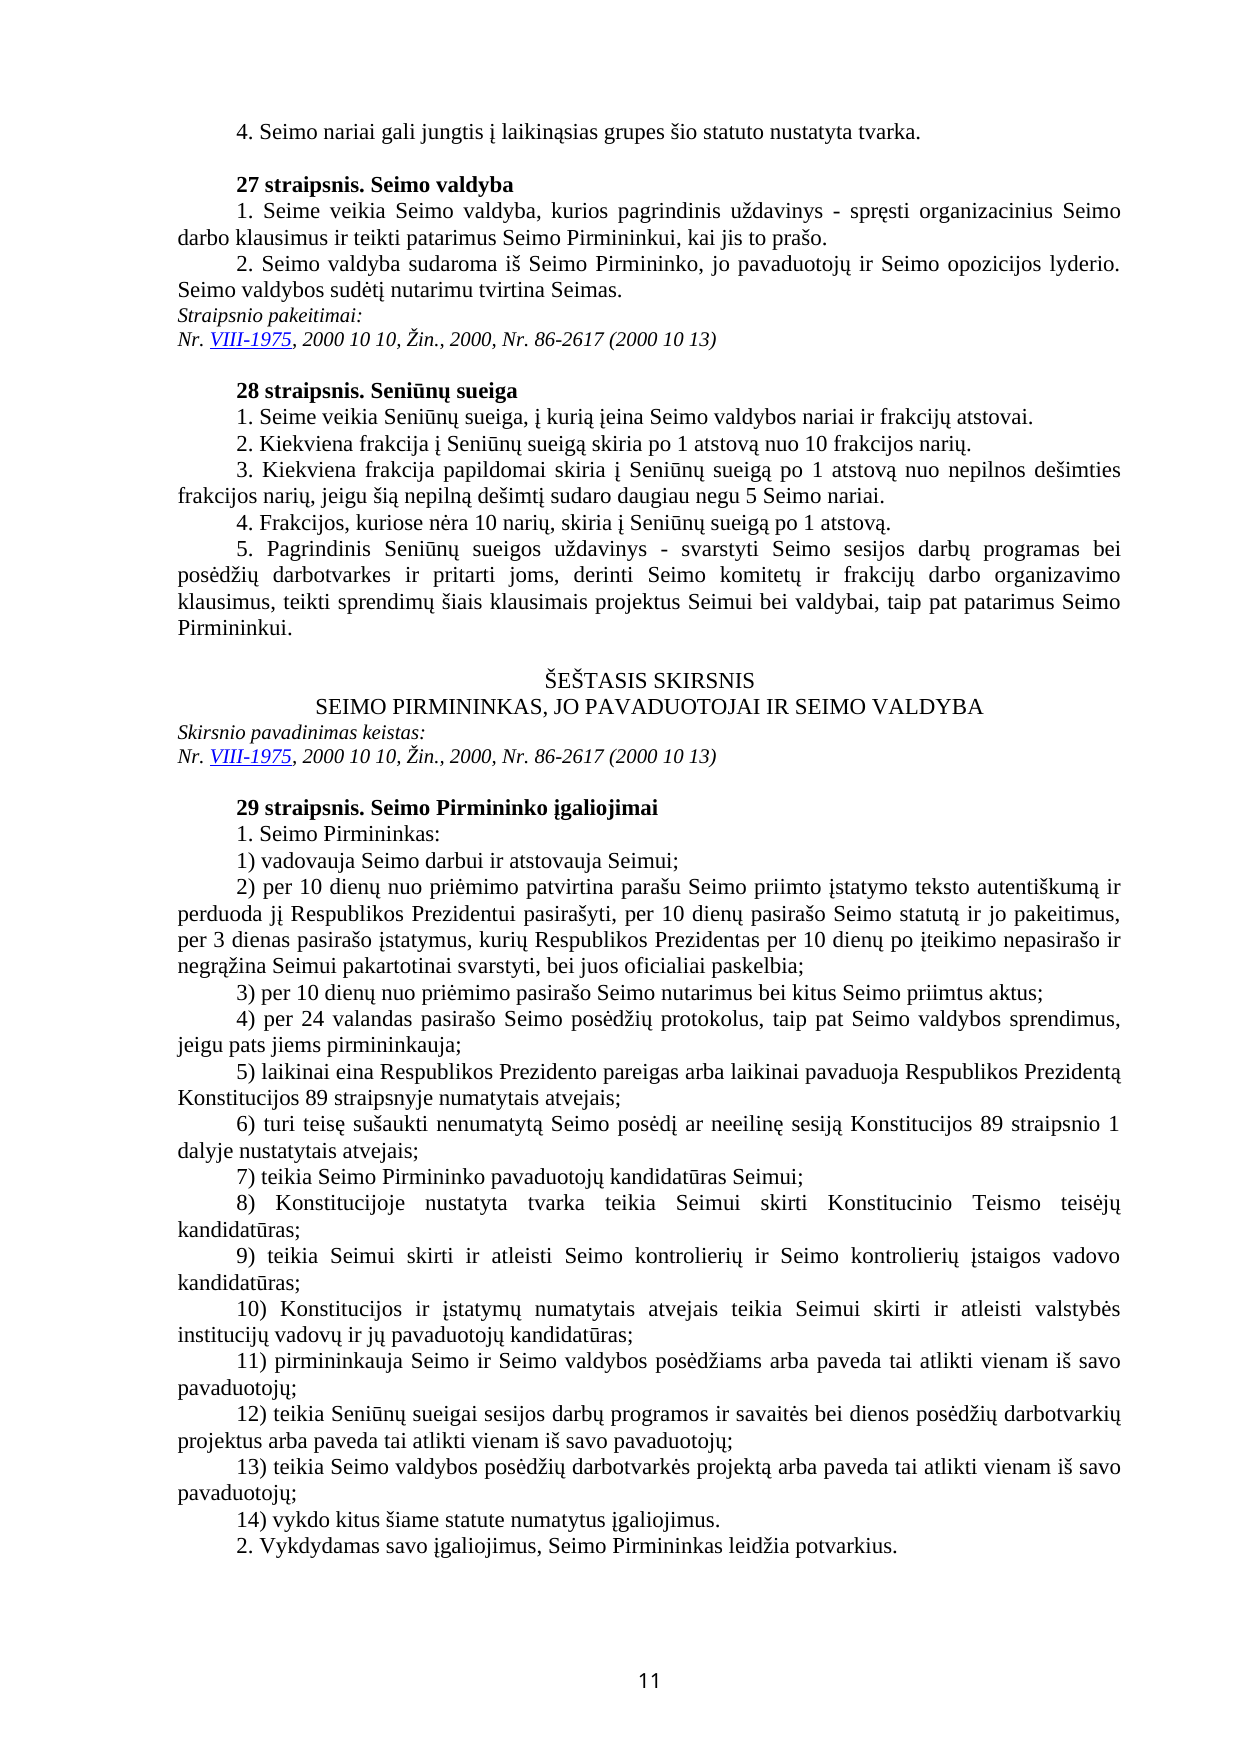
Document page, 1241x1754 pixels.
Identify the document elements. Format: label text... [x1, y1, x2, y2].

text 12) teikia Seniūnų sueigai sesijos darbų programos ir savaitės bei dienos posėdžių darbotvarkių projektus arba paveda tai atlikti vienam iš savo pavaduotojų; [177, 1400, 1122, 1453]
text Nr. VIII-1975, 2000 10 10, Žin., 2000, Nr. 86-2617 (2000 10 13) [177, 744, 1122, 768]
text 6) turi teisę sušaukti nenumatytą Seimo posėdį ar neeilinę sesiją Konstitucijos 89 straipsnio 1 dalyje nustatytais atvejais; [177, 1110, 1122, 1163]
text 11) pirmininkauja Seimo ir Seimo valdybos posėdžiams arba paveda tai atlikti vienam iš savo pavaduotojų; [177, 1348, 1122, 1400]
text 7) teikia Seimo Pirmininko pavaduotojų kandidatūras Seimui; [177, 1163, 1122, 1189]
text 9) teikia Seimui skirti ir atleisti Seimo kontrolierių ir Seimo kontrolierių įstaigos vadovo kandidatūras; [177, 1242, 1122, 1295]
text 5) laikinai eina Respublikos Prezidento pareigas arba laikinai pavaduoja Respublikos Prezidentą Konstitucijos 89 straipsnyje numatytais atvejais; [177, 1058, 1122, 1110]
text 14) vykdo kitus šiame statute numatytus įgaliojimus. [177, 1506, 1122, 1532]
text 10) Konstitucijos ir įstatymų numatytais atvejais teikia Seimui skirti ir atleisti valstybės institucijų vadovų ir jų pavaduotojų kandidatūras; [177, 1295, 1122, 1348]
text 1. Seime veikia Seimo valdyba, kurios pagrindinis uždavinys - spręsti organizacinius Seimo darbo klausimus ir teikti patarimus Seimo Pirmininkui, kai jis to prašo. [177, 197, 1122, 250]
text 1) vadovauja Seimo darbui ir atstovauja Seimui; [177, 847, 1122, 873]
text 2) per 10 dienų nuo priėmimo patvirtina parašu Seimo priimto įstatymo teksto autentiškumą ir perduoda jį Respublikos Prezidentui pasirašyti, per 10 dienų pasirašo Seimo statutą ir jo pakeitimus, per 3 dienas pasirašo įstatymus, kurių Respublikos Prezidentas per 10 dienų po įteikimo nepasirašo ir negrąžina Seimui pakartotinai svarstyti, bei juos oficialiai paskelbia; [177, 873, 1122, 979]
text ŠEŠTASIS SKIRSNIS [177, 667, 1122, 693]
text 1. Seime veikia Seniūnų sueiga, į kurią įeina Seimo valdybos nariai ir frakcijų atstovai. [177, 403, 1122, 430]
text 28 straipsnis. Seniūnų sueiga [177, 377, 1122, 403]
text 4) per 24 valandas pasirašo Seimo posėdžių protokolus, taip pat Seimo valdybos sprendimus, jeigu pats jiems pirmininkauja; [177, 1005, 1122, 1058]
text Nr. VIII-1975, 2000 10 10, Žin., 2000, Nr. 86-2617 (2000 10 13) [177, 327, 1122, 351]
text 2. Vykdydamas savo įgaliojimus, Seimo Pirmininkas leidžia potvarkius. [177, 1532, 1122, 1558]
text 29 straipsnis. Seimo Pirmininko įgaliojimai [177, 794, 1122, 821]
text 3. Kiekviena frakcija papildomai skiria į Seniūnų sueigą po 1 atstovą nuo nepilnos dešimties frakcijos narių, jeigu šią nepilną dešimtį sudaro daugiau negu 5 Seimo nariai. [177, 456, 1122, 509]
text 4. Frakcijos, kuriose nėra 10 narių, skiria į Seniūnų sueigą po 1 atstovą. [177, 509, 1122, 535]
text 2. Kiekviena frakcija į Seniūnų sueigą skiria po 1 atstovą nuo 10 frakcijos narių. [177, 430, 1122, 456]
text 3) per 10 dienų nuo priėmimo pasirašo Seimo nutarimus bei kitus Seimo priimtus aktus; [177, 979, 1122, 1005]
text 5. Pagrindinis Seniūnų sueigos uždavinys - svarstyti Seimo sesijos darbų programas bei posėdžių darbotvarkes ir pritarti joms, derinti Seimo komitetų ir frakcijų darbo organizavimo klausimus, teikti sprendimų šiais klausimais projektus Seimui bei valdybai, taip pat patarimus Seimo Pirmininkui. [177, 535, 1122, 641]
text 27 straipsnis. Seimo valdyba [177, 171, 1122, 197]
text 1. Seimo Pirmininkas: [177, 821, 1122, 847]
text 8) Konstitucijoje nustatyta tvarka teikia Seimui skirti Konstitucinio Teismo teisėjų kandidatūras; [177, 1189, 1122, 1242]
text 2. Seimo valdyba sudaroma iš Seimo Pirmininko, jo pavaduotojų ir Seimo opozicijos lyderio. Seimo valdybos sudėtį nutarimu tvirtina Seimas. [177, 250, 1122, 303]
text 13) teikia Seimo valdybos posėdžių darbotvarkės projektą arba paveda tai atlikti vienam iš savo pavaduotojų; [177, 1453, 1122, 1506]
text SEIMO PIRMININKAS, JO PAVADUOTOJAI IR SEIMO VALDYBA [177, 693, 1122, 720]
text Skirsnio pavadinimas keistas: [177, 720, 1122, 744]
text Straipsnio pakeitimai: [177, 303, 1122, 327]
text 4. Seimo nariai gali jungtis į laikinąsias grupes šio statuto nustatyta tvarka. [177, 118, 1122, 144]
